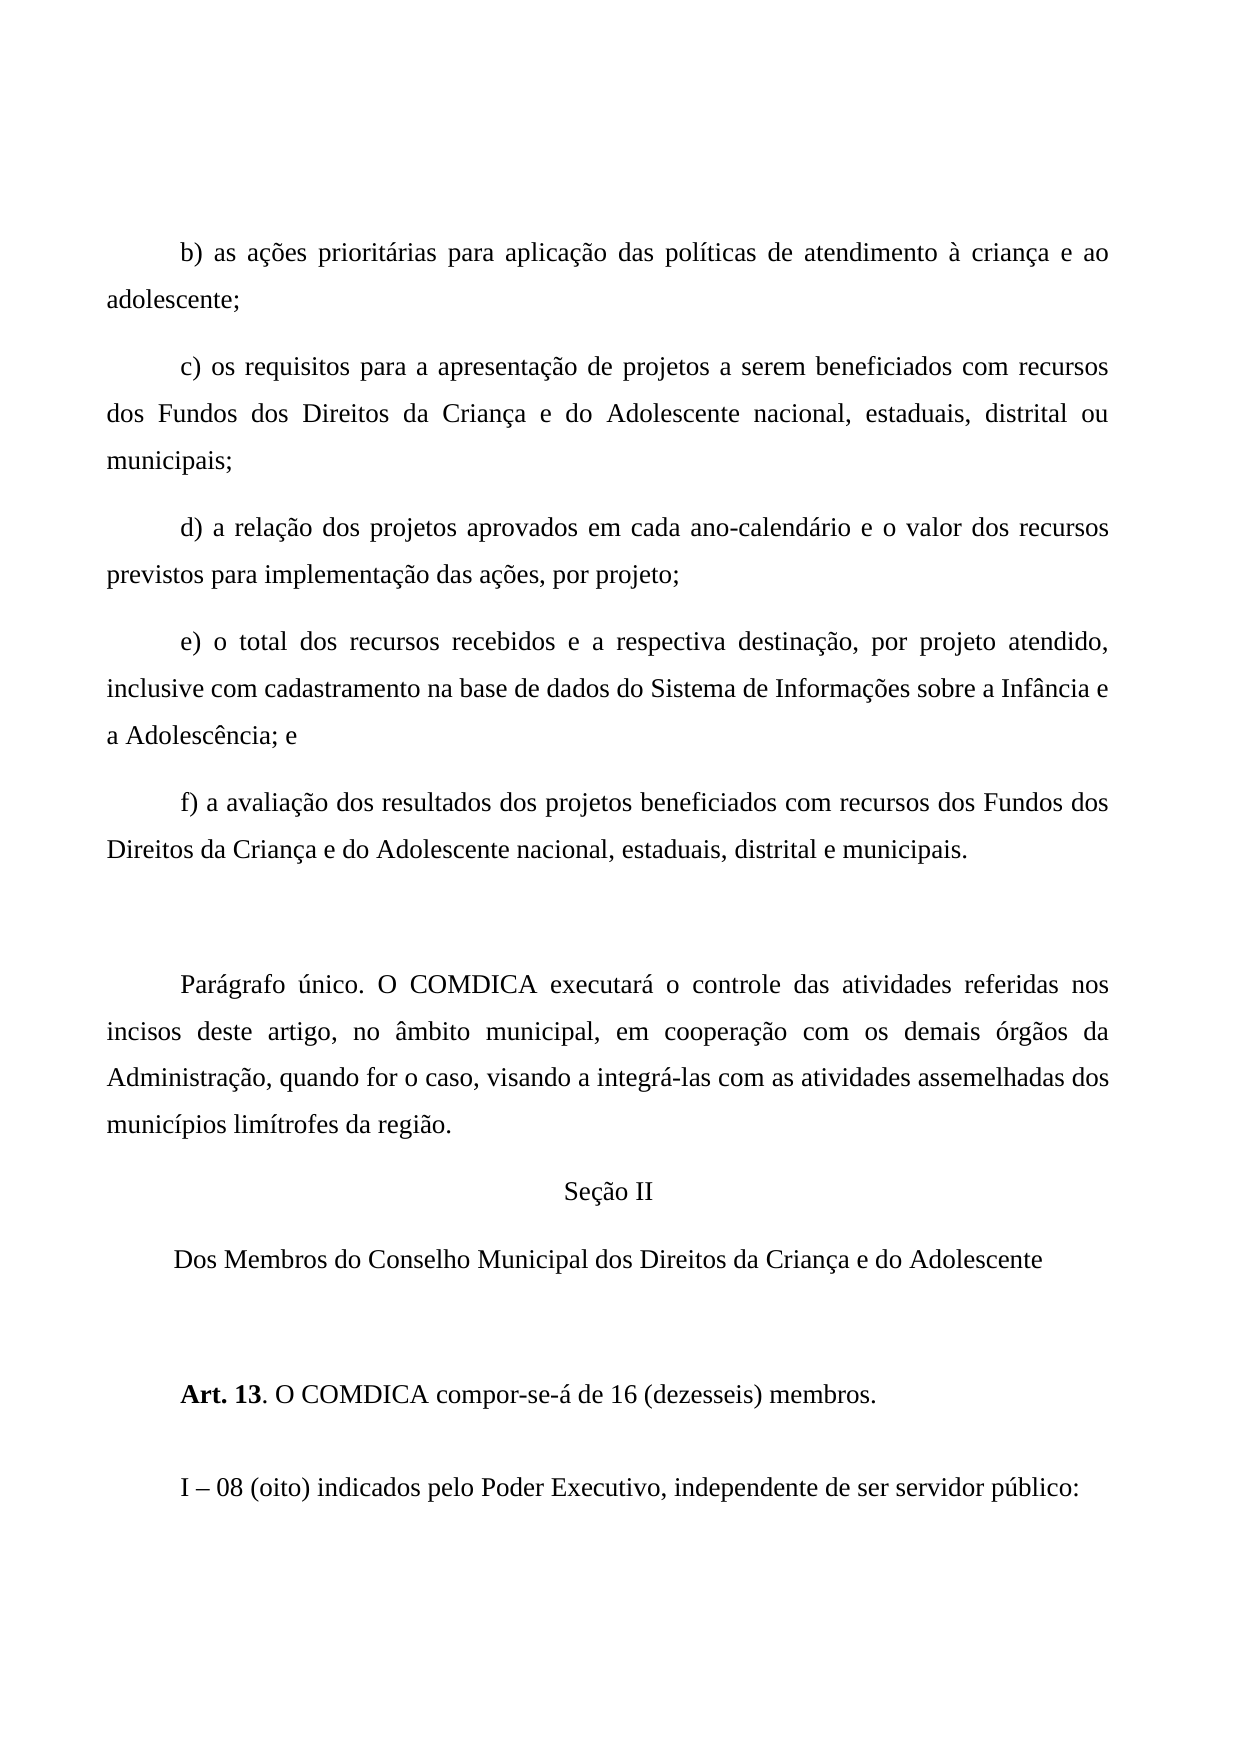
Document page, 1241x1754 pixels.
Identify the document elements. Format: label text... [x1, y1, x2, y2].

text b) as ações prioritárias para aplicação das políticas de atendimento à criança e ao adolescente; [106, 236, 1110, 314]
text Parágrafo único. O COMDICA executará o controle das atividades referidas nos incisos deste artigo, no âmbito municipal, em cooperação com os demais órgãos da Administração, quando for o caso, visando a integrá-las com as atividades assemelhadas dos municípios limítrofes da região. [106, 968, 1110, 1139]
text e) o total dos recursos recebidos e a respectiva destinação, por projeto atendido, inclusive com cadastramento na base de dados do Sistema de Informações sobre a Infância e a Adolescência; e [106, 625, 1110, 750]
text Dos Membros do Conselho Municipal dos Direitos da Criança e do Adolescente [106, 1243, 1110, 1274]
text f) a avaliação dos resultados dos projetos beneficiados com recursos dos Fundos dos Direitos da Criança e do Adolescente nacional, estaduais, distrital e municipais. [106, 786, 1110, 864]
text c) os requisitos para a apresentação de projetos a serem beneficiados com recursos dos Fundos dos Direitos da Criança e do Adolescente nacional, estaduais, distrital ou municipais; [106, 350, 1110, 475]
text Seção II [106, 1175, 1110, 1207]
text I – 08 (oito) indicados pelo Poder Executivo, independente de ser servidor público: [106, 1471, 1110, 1502]
text Art. 13. O COMDICA compor-se-á de 16 (dezesseis) membros. [106, 1378, 1110, 1409]
text d) a relação dos projetos aprovados em cada ano-calendário e o valor dos recursos previstos para implementação das ações, por projeto; [106, 511, 1110, 589]
